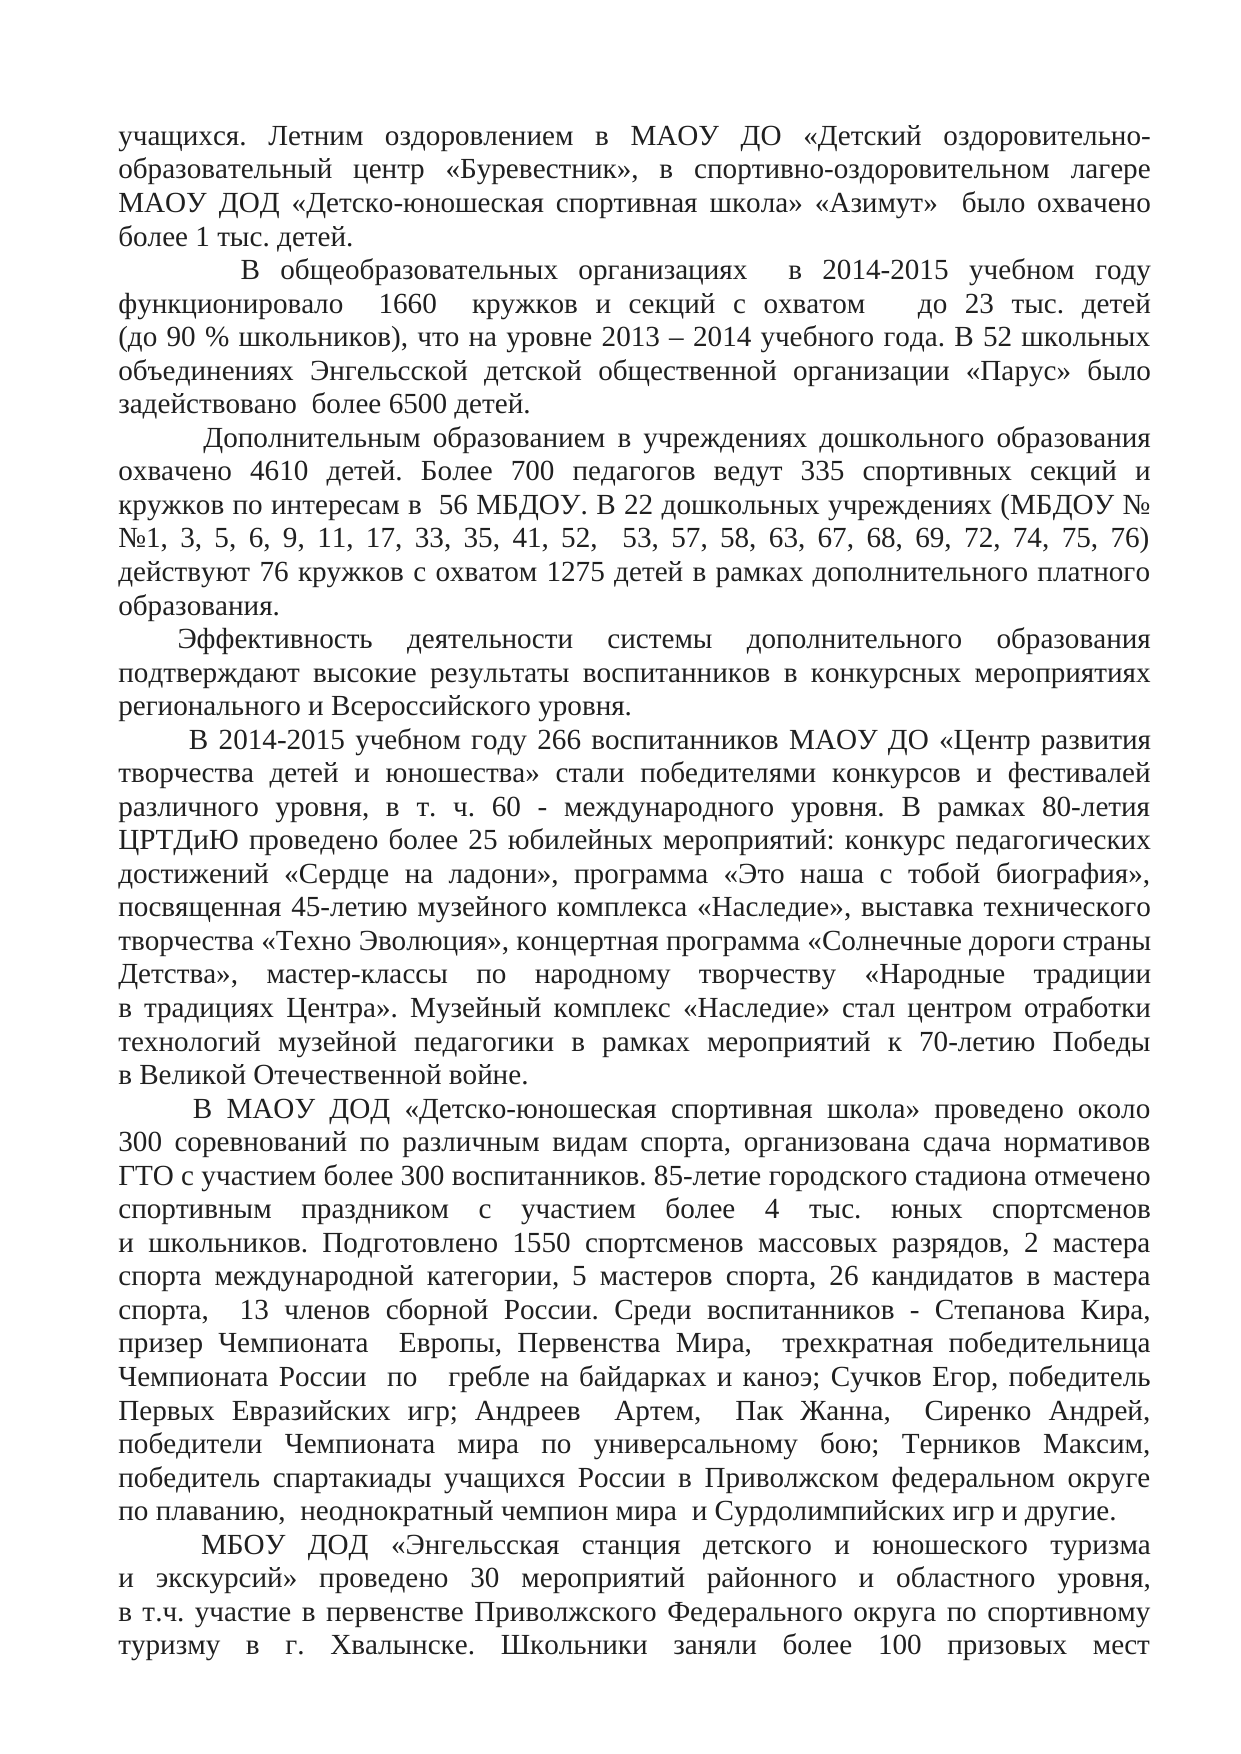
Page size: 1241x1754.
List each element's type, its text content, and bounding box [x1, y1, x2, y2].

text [118, 1527, 1152, 1661]
text В 2014-2015 учебном году 266 воспитанников МАОУ ДО «Центр развития творчества детей и юношества» стали победителями конкурсов и фестивалей различного уровня, в т. ч. 60 - международного уровня. В рамках 80-летия ЦРТДиЮ проведено более 25 юбилейных мероприятий: конкурс педагогических достижений «Сердце на ладони», программа «Это наша с тобой биография», посвященная 45-летию музейного комплекса «Наследие», выставка технического творчества «Техно Эволюция», концертная программа «Солнечные дороги страны Детства», мастер-классы по народному творчеству «Народные традиции в традициях Центра». Музейный комплекс «Наследие» стал центром отработки технологий музейной педагогики в рамках мероприятий к 70-летию Победы в Великой Отечественной войне. [118, 722, 1152, 1091]
text Эффективность деятельности системы дополнительного образования подтверждают высокие результаты воспитанников в конкурсных мероприятиях регионального и Всероссийского уровня. [118, 621, 1152, 722]
text В МАОУ ДОД «Детско-юношеская спортивная школа» проведено около 300 соревнований по различным видам спорта, организована сдача нормативов ГТО с участием более 300 воспитанников. 85-летие городского стадиона отмечено спортивным праздником с участием более 4 тыс. юных спортсменов и школьников. Подготовлено 1550 спортсменов массовых разрядов, 2 мастера спорта международной категории, 5 мастеров спорта, 26 кандидатов в мастера спорта, 13 членов сборной России. Среди воспитанников - Степанова Кира, призер Чемпионата Европы, Первенства Мира, трехкратная победительница Чемпионата России по гребле на байдарках и каноэ; Сучков Егор, победитель Первых Евразийских игр; Андреев Артем, Пак Жанна, Сиренко Андрей, победители Чемпионата мира по универсальному бою; Терников Максим, победитель спартакиады учащихся России в Приволжском федеральном округе по плаванию, неоднократный чемпион мира и Сурдолимпийских игр и другие. [118, 1091, 1152, 1527]
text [118, 118, 1152, 252]
text В общеобразовательных организациях в 2014-2015 учебном году функционировало 1660 кружков и секций с охватом до 23 тыс. детей (до 90 % школьников), что на уровне 2013 – 2014 учебного года. В 52 школьных объединениях Энгельсской детской общественной организации «Парус» было задействовано более 6500 детей. [118, 252, 1152, 420]
text Дополнительным образованием в учреждениях дошкольного образования охвачено 4610 детей. Более 700 педагогов ведут 335 спортивных секций и кружков по интересам в 56 МБДОУ. В 22 дошкольных учреждениях (МБДОУ №№1, 3, 5, 6, 9, 11, 17, 33, 35, 41, 52, 53, 57, 58, 63, 67, 68, 69, 72, 74, 75, 76) действуют 76 кружков с охватом 1275 детей в рамках дополнительного платного образования. [118, 420, 1152, 621]
